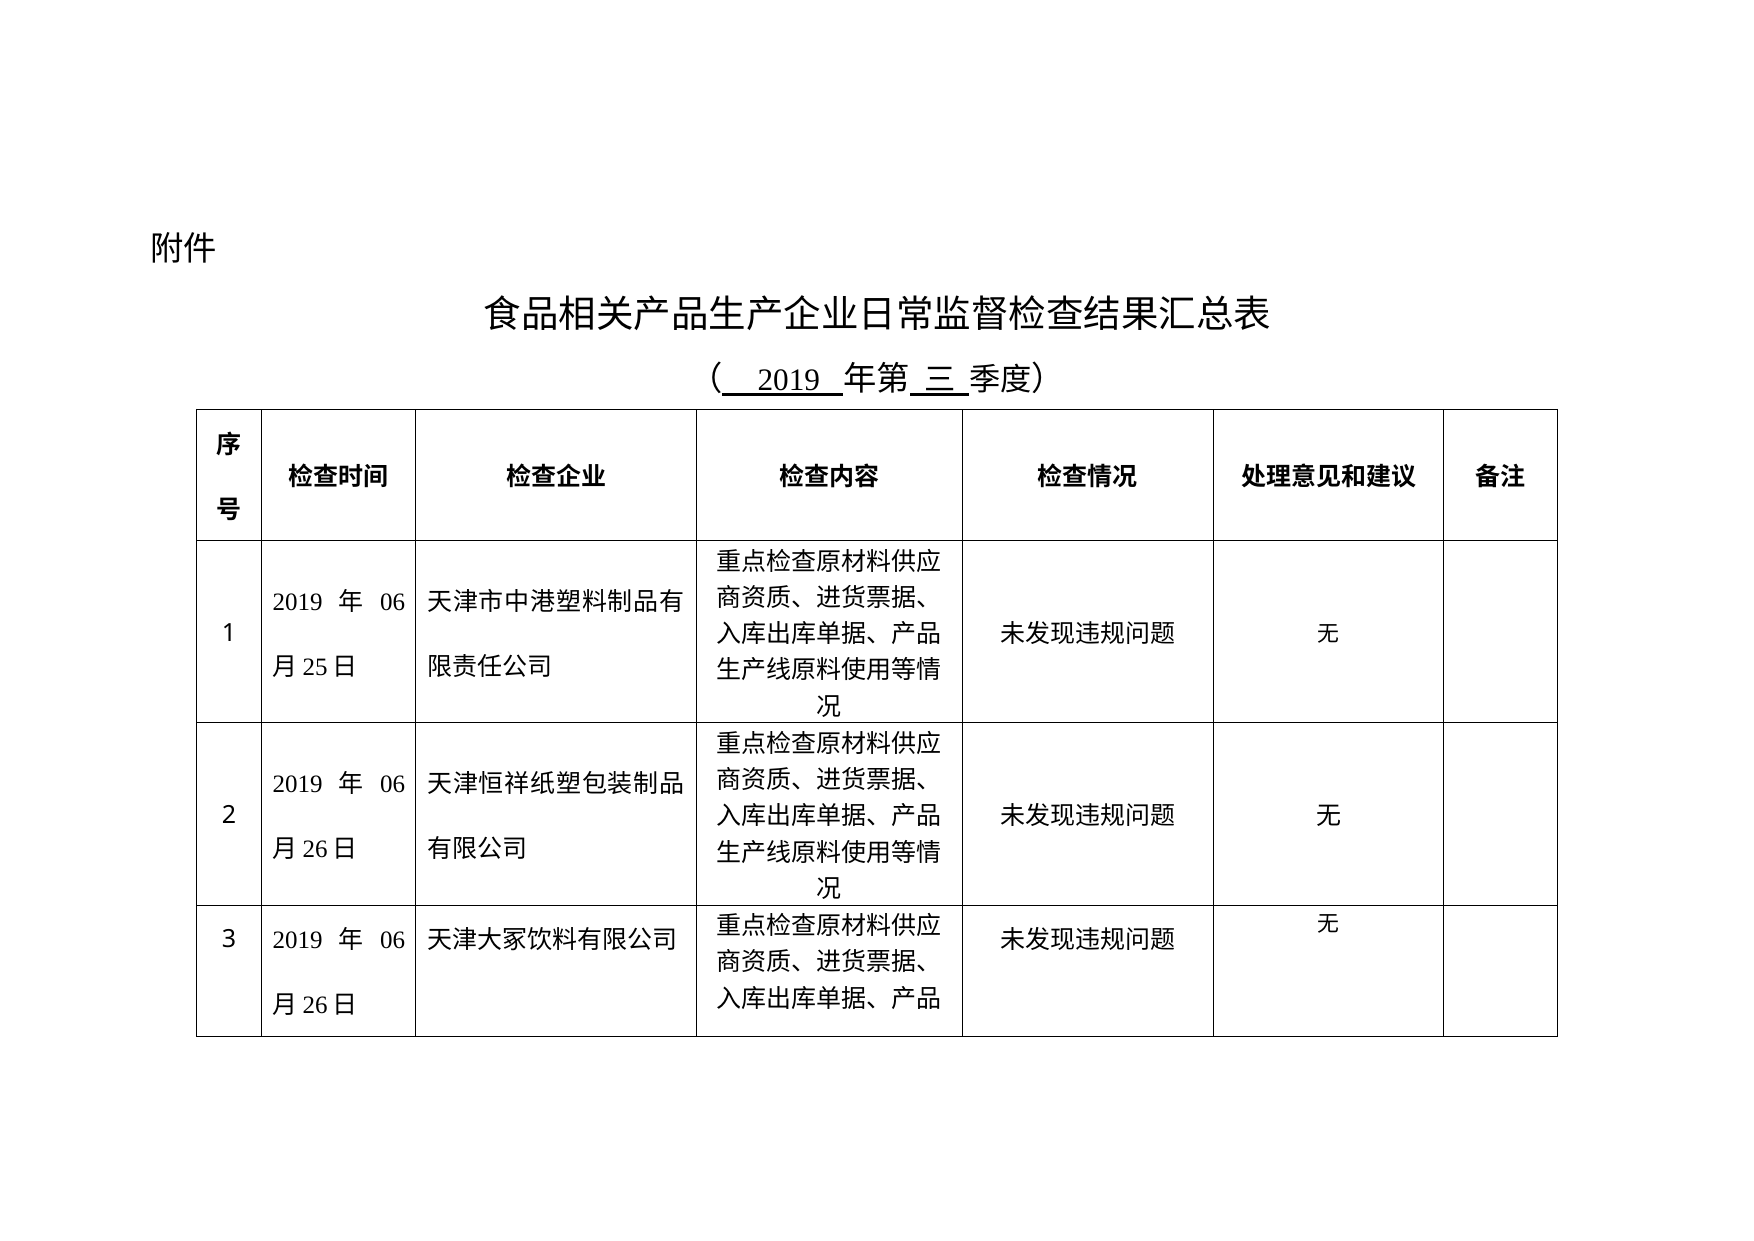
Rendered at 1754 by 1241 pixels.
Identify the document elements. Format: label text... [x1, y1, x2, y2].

table_cell 2 [197, 723, 261, 904]
table_cell 天津恒祥纸塑包装制品有限公司 [416, 723, 696, 904]
table_header 检查内容 [697, 410, 962, 540]
table_cell 2019年06月26日 [262, 906, 415, 1036]
table_header 序号 [197, 410, 261, 540]
table_cell 无 [1214, 723, 1443, 904]
text 附件 [150, 214, 1604, 279]
table_cell 未发现违规问题 [963, 541, 1213, 722]
table_header 备注 [1444, 410, 1557, 540]
table_header 检查情况 [963, 410, 1213, 540]
table_cell 1 [197, 541, 261, 722]
table_cell [1444, 723, 1557, 904]
table_header 检查企业 [416, 410, 696, 540]
table_cell [1444, 541, 1557, 722]
table_cell 重点检查原材料供应商资质、进货票据、入库出库单据、产品生产线原料使用等情况 [697, 723, 962, 904]
table_cell 未发现违规问题 [963, 906, 1213, 1036]
text （ 2019 年第 三 季度） [150, 344, 1604, 409]
table_cell 无 [1214, 541, 1443, 722]
table_cell 重点检查原材料供应商资质、进货票据、入库出库单据、产品生产线原料使用等情况 [697, 541, 962, 722]
table_cell 无 [1214, 906, 1443, 1036]
table_header 处理意见和建议 [1214, 410, 1443, 540]
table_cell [697, 906, 962, 1036]
table_header 检查时间 [262, 410, 415, 540]
table_cell 2019年06月26日 [262, 723, 415, 904]
text 食品相关产品生产企业日常监督检查结果汇总表 [150, 279, 1604, 344]
table_cell [1444, 906, 1557, 1036]
table_cell 2019年06月25日 [262, 541, 415, 722]
table_cell 3 [197, 906, 261, 1036]
table_cell 天津市中港塑料制品有限责任公司 [416, 541, 696, 722]
table_cell 未发现违规问题 [963, 723, 1213, 904]
table_cell 天津大冢饮料有限公司 [416, 906, 696, 1036]
